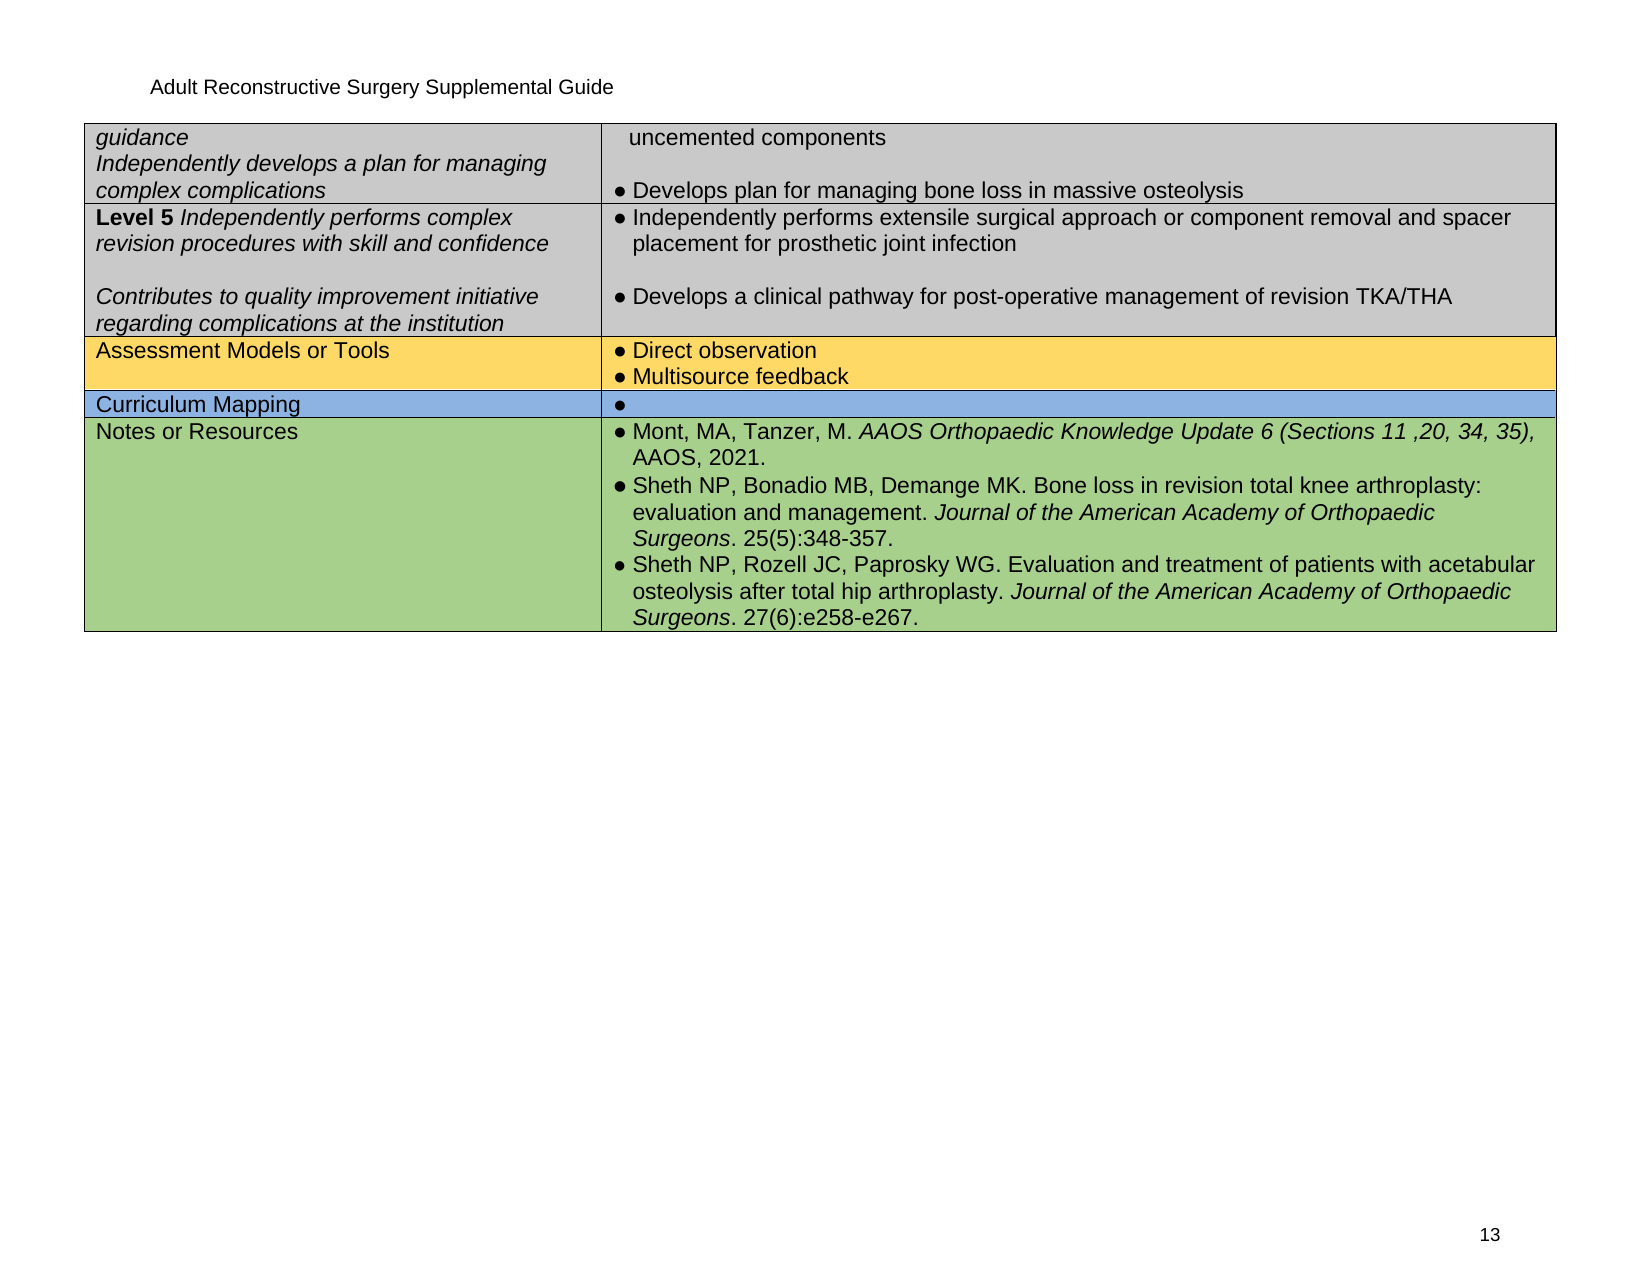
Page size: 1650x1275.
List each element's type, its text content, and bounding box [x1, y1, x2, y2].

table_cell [602, 124, 1555, 203]
table_cell Level 5 Independently performs complex revision procedures with skill and confidence Contributes to quality improvement initiative regarding complications at the institution [85, 204, 601, 336]
table_cell Curriculum Mapping [85, 391, 601, 417]
table_cell Independently performs extensile surgical approach or component removal and spacer placement for prosthetic joint infection Develops a clinical pathway for post-operative management of revision TKA/THA [602, 204, 1555, 336]
table_cell Mont, MA, Tanzer, M. AAOS Orthopaedic Knowledge Update 6 (Sections 11 ,20, 34, 35), AAOS, 2021. Sheth NP, Bonadio MB, Demange MK. Bone loss in revision total knee arthroplasty: evaluation and management. Journal of the American Academy of Orthopaedic Surgeons. 25(5):348-357. Sheth NP, Rozell JC, Paprosky WG. Evaluation and treatment of patients with acetabular osteolysis after total hip arthroplasty. Journal of the American Academy of Orthopaedic Surgeons. 27(6):e258-e267. [602, 417, 1556, 631]
table_cell [602, 390, 1556, 417]
table_cell Direct observation Multisource feedback [602, 337, 1556, 389]
table_cell Notes or Resources [85, 418, 601, 631]
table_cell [85, 124, 601, 203]
table_cell Assessment Models or Tools [85, 337, 601, 389]
